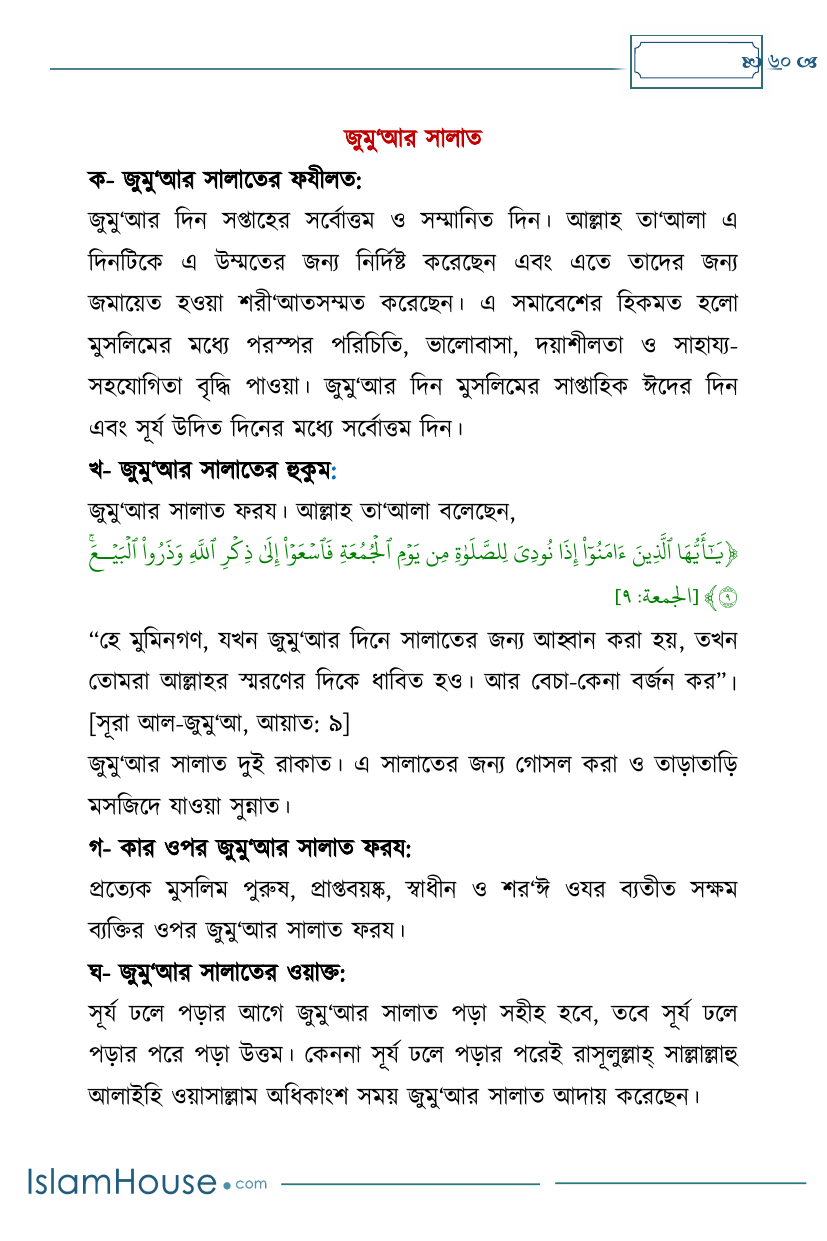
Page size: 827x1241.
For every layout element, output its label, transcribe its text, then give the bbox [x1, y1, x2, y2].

text ﴿يَٰٓأَيُّهَا ٱلَّذِينَ ءَامَنُوٓاْ إِذَا نُودِيَ لِلصَّلَوٰةِ مِن يَوۡمِ ٱلۡجُمُعَةِ فَٱسۡعَوۡاْ إِلَىٰ ذِكۡرِ ٱللَّهِ وَذَرُواْ ٱلۡبَيۡعَۚ ٩﴾ [الجمعة: ٩] [89, 530, 738, 618]
text সূর্য ঢলে পড়ার আগে জুমু‘আর সালাত পড়া সহীহ হবে, তবে সূর্য ঢলে পড়ার পরে পড়া উত্তম। কেননা সূর্য ঢলে পড়ার পরেই রাসূলুল্লাহ্ সাল্লাল্লাহু আলাইহি ওয়াসাল্লাম অধিকাংশ সময় জুমু‘আর সালাত আদায় করেছেন। [89, 991, 738, 1115]
text জুমু‘আর সালাত দুই রাকাত। এ সালাতের জন্য গোসল করা ও তাড়াতাড়ি মসজিদে যাওয়া সুন্নাত। [89, 742, 738, 825]
text জুমু‘আর দিন সপ্তাহের সর্বোত্তম ও সম্মানিত দিন। আল্লাহ তা‘আলা এ দিনটিকে এ উম্মতের জন্য নির্দিষ্ট করেছেন এবং এতে তাদের জন্য জমায়েত হওয়া শরী‘আতসম্মত করেছেন। এ সমাবেশের হিকমত হলো মুসলিমের মধ্যে পরস্পর পরিচিতি, ভালোবাসা, দয়াশীলতা ও সাহায্য-সহযোগিতা বৃদ্ধি পাওয়া। জুমু‘আর দিন মুসলিমের সাপ্তাহিক ঈদের দিন এবং সূর্য উদিত দিনের মধ্যে সর্বোত্তম দিন। [89, 198, 738, 447]
picture [548, 1162, 807, 1200]
text জুমু‘আর সালাত [89, 115, 738, 157]
text জুমু‘আর সালাত ফরয। আল্লাহ তা‘আলা বলেছেন, [89, 488, 738, 530]
text গ- কার ওপর জুমু‘আর সালাত ফরয: [89, 825, 738, 867]
text ঘ- জুমু‘আর সালাতের ওয়াক্ত: [89, 949, 738, 991]
text খ- জুমু‘আর সালাতের হুকুম: [89, 447, 738, 488]
text ক- জুমু‘আর সালাতের ফযীলত: [89, 157, 738, 198]
text “হে মুমিনগণ, যখন জুমু‘আর দিনে সালাতের জন্য আহ্বান করা হয়, তখন তোমরা আল্লাহর স্মরণের দিকে ধাবিত হও। আর বেচা-কেনা বর্জন কর”। [সূরা আল-জুমু‘আ, আয়াত: ৯] [89, 618, 738, 742]
picture [20, 1163, 541, 1201]
text প্রত্যেক মুসলিম পুরুষ, প্রাপ্তবয়ষ্ক, স্বাধীন ও শর‘ঈ ওযর ব্যতীত সক্ষম ব্যক্তির ওপর জুমু‘আর সালাত ফরয। [89, 867, 738, 949]
